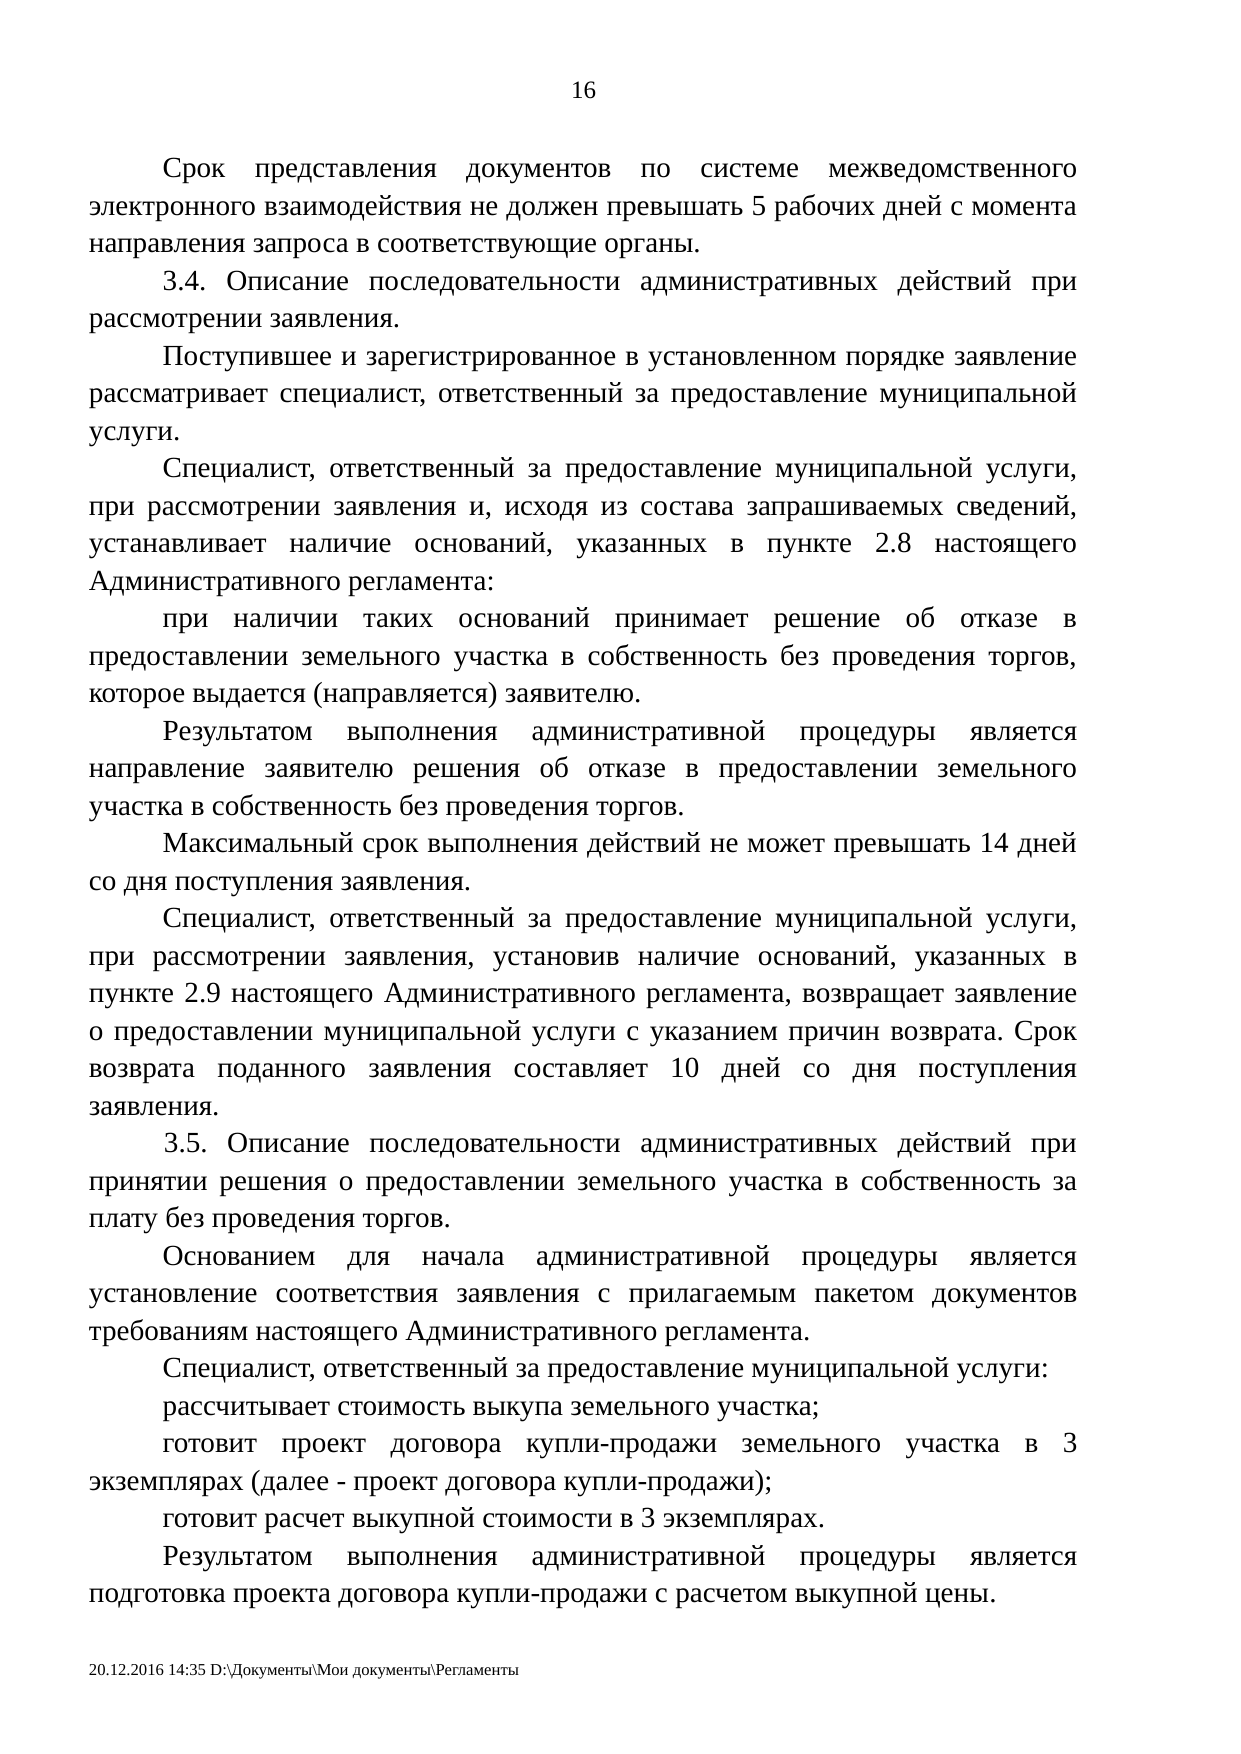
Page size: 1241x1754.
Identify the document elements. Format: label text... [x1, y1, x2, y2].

text Основанием для начала административной процедуры является установление соответствия заявления с прилагаемым пакетом документов требованиям настоящего Административного регламента. [89, 1235, 1078, 1348]
text Срок представления документов по системе межведомственного электронного взаимодействия не должен превышать 5 рабочих дней с момента направления запроса в соответствующие органы. [89, 148, 1078, 260]
text Специалист, ответственный за предоставление муниципальной услуги, при рассмотрении заявления и, исходя из состава запрашиваемых сведений, устанавливает наличие оснований, указанных в пункте 2.8 настоящего Административного регламента: [89, 448, 1078, 598]
text Максимальный срок выполнения действий не может превышать 14 дней со дня поступления заявления. [89, 823, 1078, 898]
text 3.5. Описание последовательности административных действий при принятии решения о предоставлении земельного участка в собственность за плату без проведения торгов. [89, 1123, 1078, 1235]
text рассчитывает стоимость выкупа земельного участка; [89, 1385, 1078, 1423]
text Результатом выполнения административной процедуры является направление заявителю решения об отказе в предоставлении земельного участка в собственность без проведения торгов. [89, 710, 1078, 823]
text готовит расчет выкупной стоимости в 3 экземплярах. [89, 1498, 1078, 1535]
text готовит проект договора купли-продажи земельного участка в 3 экземплярах (далее - проект договора купли-продажи); [89, 1423, 1078, 1498]
text Результатом выполнения административной процедуры является подготовка проекта договора купли-продажи с расчетом выкупной цены. [89, 1535, 1078, 1610]
text при наличии таких оснований принимает решение об отказе в предоставлении земельного участка в собственность без проведения торгов, которое выдается (направляется) заявителю. [89, 598, 1078, 710]
text Поступившее и зарегистрированное в установленном порядке заявление рассматривает специалист, ответственный за предоставление муниципальной услуги. [89, 335, 1078, 448]
text Специалист, ответственный за предоставление муниципальной услуги: [89, 1348, 1078, 1385]
text 3.4. Описание последовательности административных действий при рассмотрении заявления. [89, 260, 1078, 335]
text Специалист, ответственный за предоставление муниципальной услуги, при рассмотрении заявления, установив наличие оснований, указанных в пункте 2.9 настоящего Административного регламента, возвращает заявление о предоставлении муниципальной услуги с указанием причин возврата. Срок возврата поданного заявления составляет 10 дней со дня поступления заявления. [89, 898, 1078, 1123]
